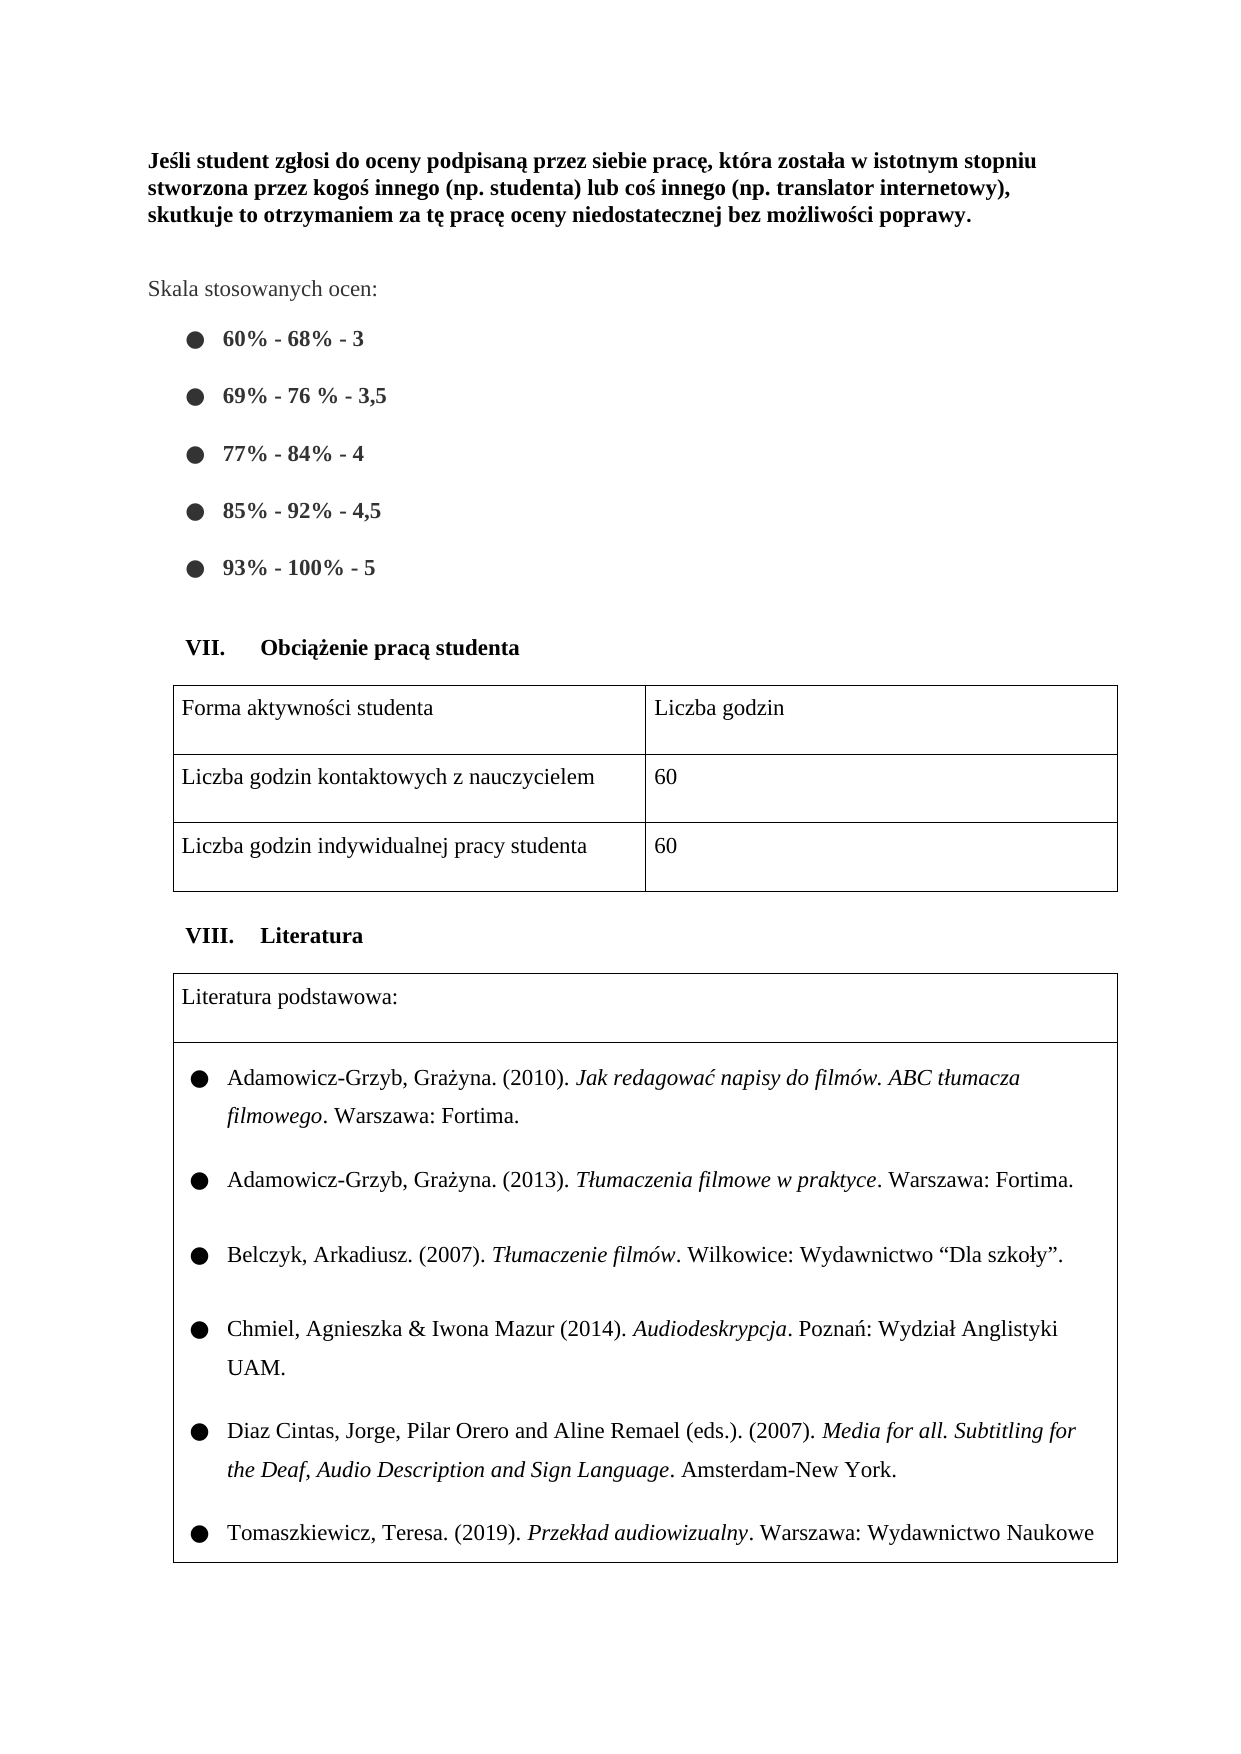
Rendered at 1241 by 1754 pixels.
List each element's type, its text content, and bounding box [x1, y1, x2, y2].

table_cell Liczba godzin kontaktowych z nauczycielem [174, 755, 645, 822]
list 69% - 76 % - 3,5 [185, 370, 1093, 417]
list 77% - 84% - 4 [185, 427, 1093, 474]
list 85% - 92% - 4,5 [185, 484, 1093, 531]
text Skala stosowanych ocen: [148, 276, 1093, 302]
table_header Liczba godzin [646, 686, 1117, 753]
table_header Forma aktywności studenta [174, 686, 645, 753]
table_cell 60 [646, 823, 1117, 891]
text Jeśli student zgłosi do oceny podpisaną przez siebie pracę, która została w istotnym stopniu stworzona przez kogoś innego (np. studenta) lub coś innego (np. translator internetowy), skutkuje to otrzymaniem za tę pracę oceny niedostatecznej bez możliwości poprawy. [148, 148, 1093, 228]
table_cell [174, 1043, 1117, 1562]
list Obciążenie pracą studenta [185, 634, 1093, 660]
list Literatura [185, 922, 1093, 949]
list 60% - 68% - 3 [185, 312, 1093, 359]
table_cell Liczba godzin indywidualnej pracy studenta [174, 823, 645, 891]
list 93% - 100% - 5 [185, 542, 1093, 589]
table_header Literatura podstawowa: [174, 974, 1117, 1042]
table_cell 60 [646, 755, 1117, 822]
